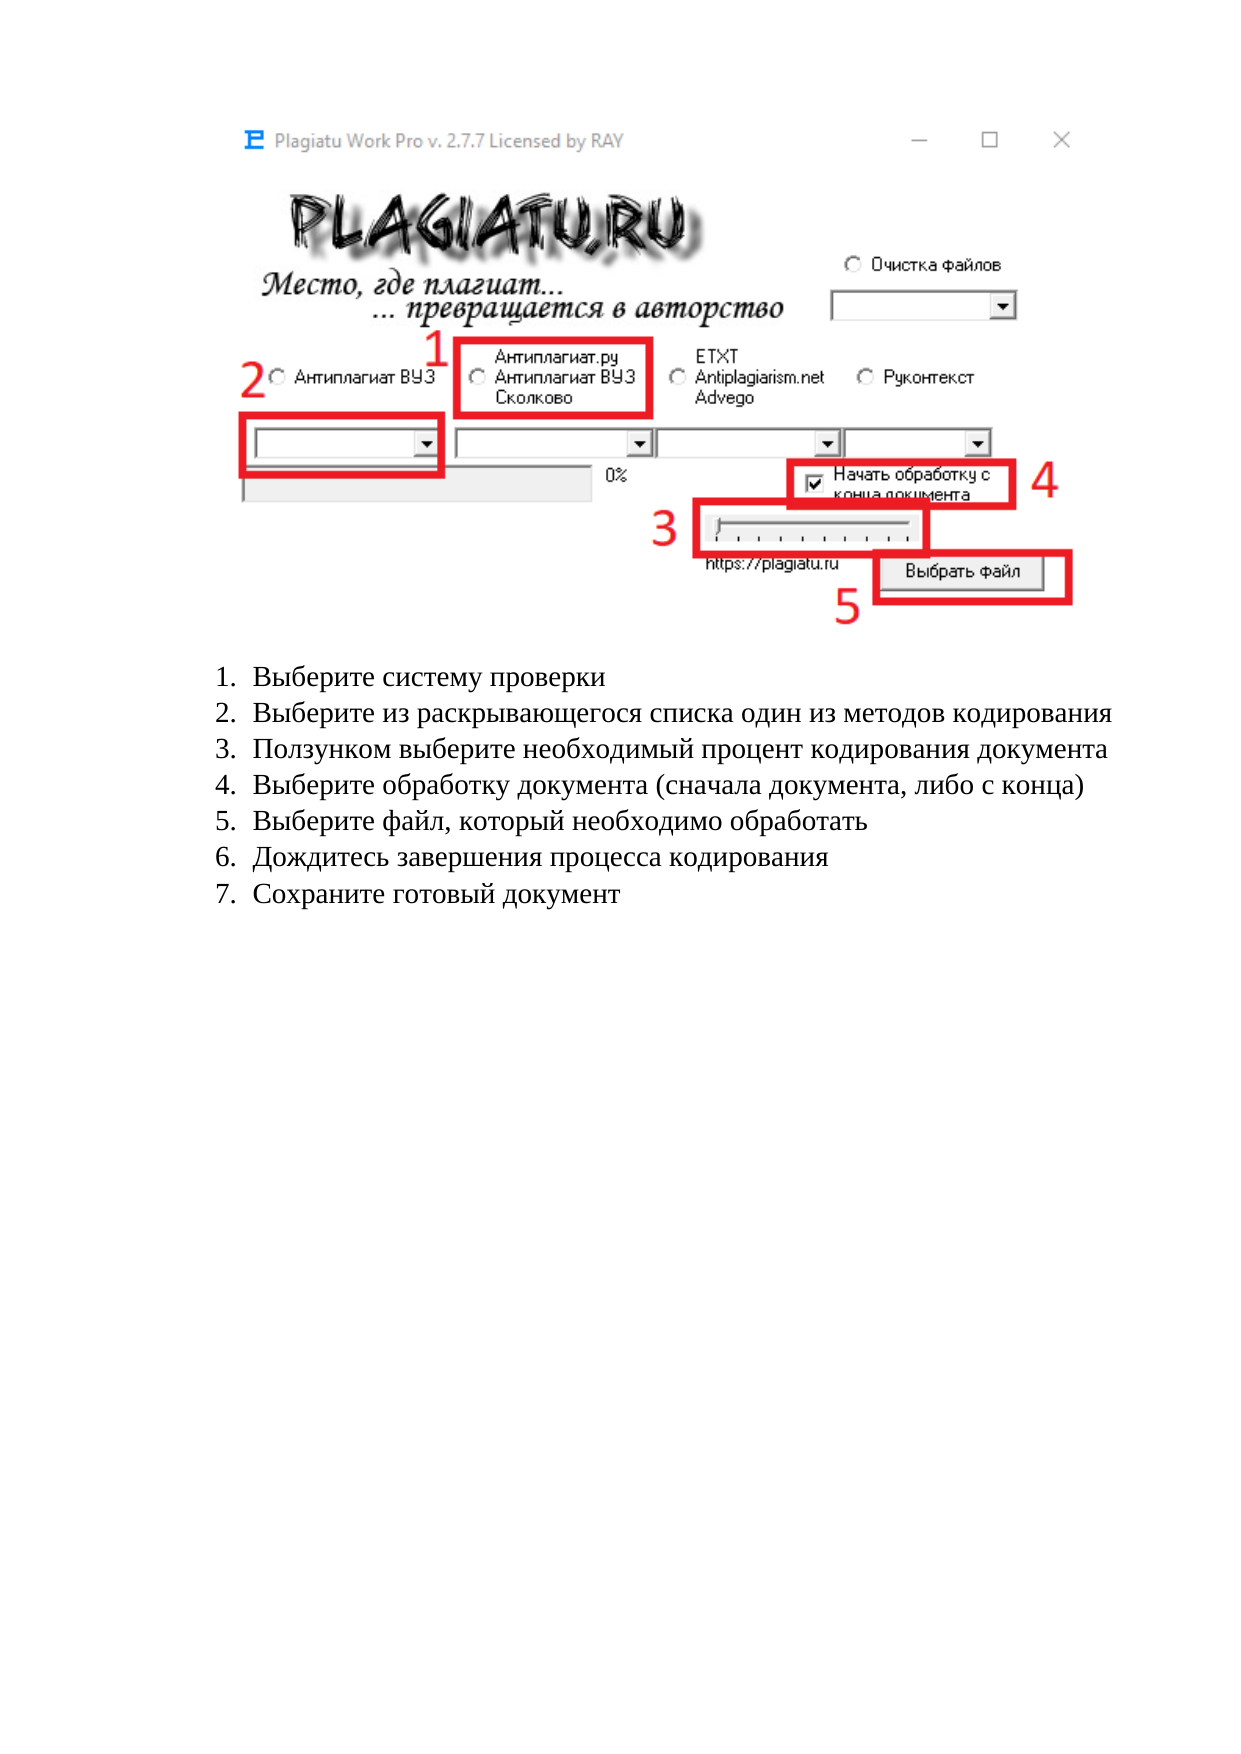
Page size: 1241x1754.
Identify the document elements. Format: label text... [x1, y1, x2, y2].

list Выберите из раскрывающегося списка один из методов кодирования [215, 695, 1152, 728]
list Дождитесь завершения процесса кодирования [215, 839, 1152, 873]
list Выберите файл, который необходимо обработать [215, 803, 1152, 837]
list Сохраните готовый документ [215, 876, 1152, 909]
list Ползунком выберите необходимый процент кодирования документа [215, 731, 1152, 765]
list Выберите обработку документа (сначала документа, либо с конца) [215, 767, 1152, 801]
list Выберите систему проверки [215, 659, 1152, 692]
picture [231, 118, 1098, 640]
